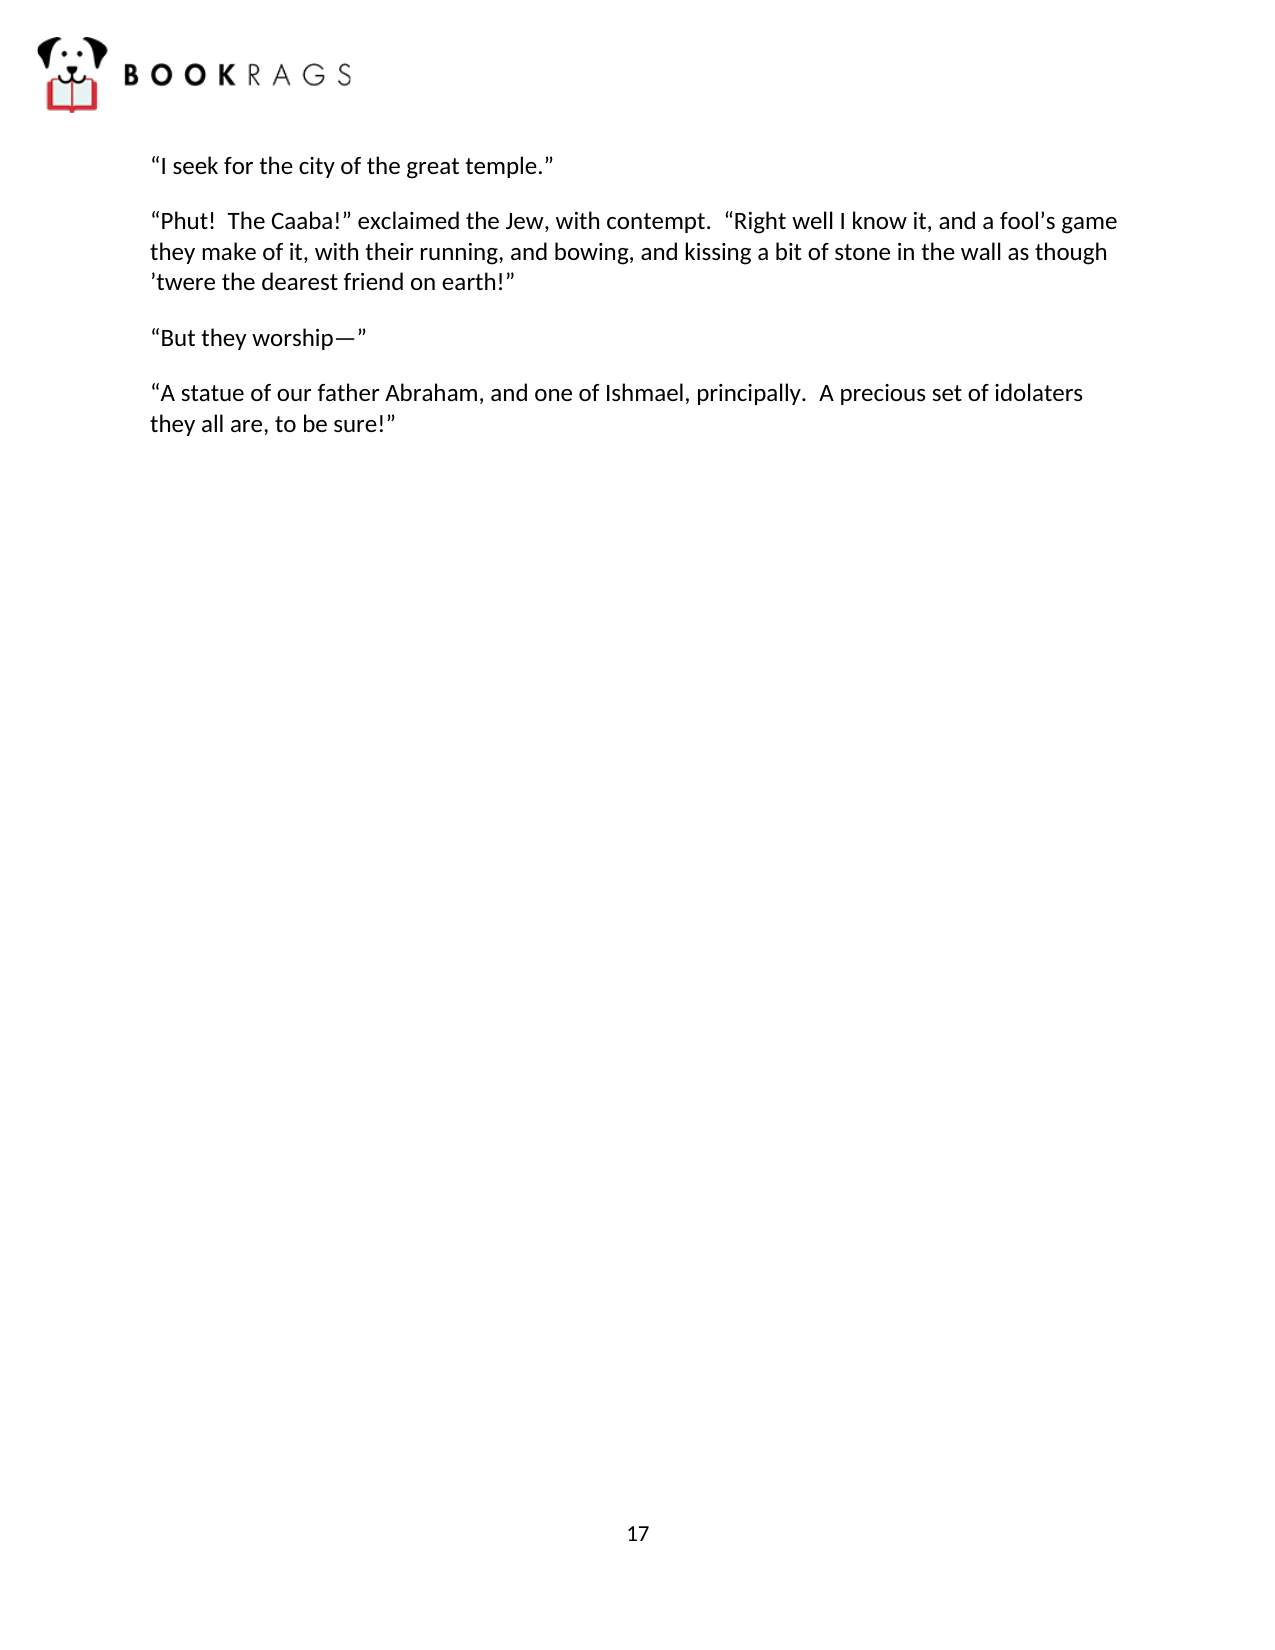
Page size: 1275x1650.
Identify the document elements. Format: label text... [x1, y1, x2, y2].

text “I seek for the city of the great temple.” [150, 150, 1125, 181]
text “A statue of our father Abraham, and one of Ishmael, principally. A precious set of idolaters they all are, to be sure!” [150, 378, 1125, 439]
picture [37, 37, 351, 113]
text “But they worship—­” [150, 322, 1125, 353]
text “Phut! The Caaba!” exclaimed the Jew, with contempt. “Right well I know it, and a fool’s game they make of it, with their running, and bowing, and kissing a bit of stone in the wall as though ’twere the dearest friend on earth!” [150, 206, 1125, 297]
